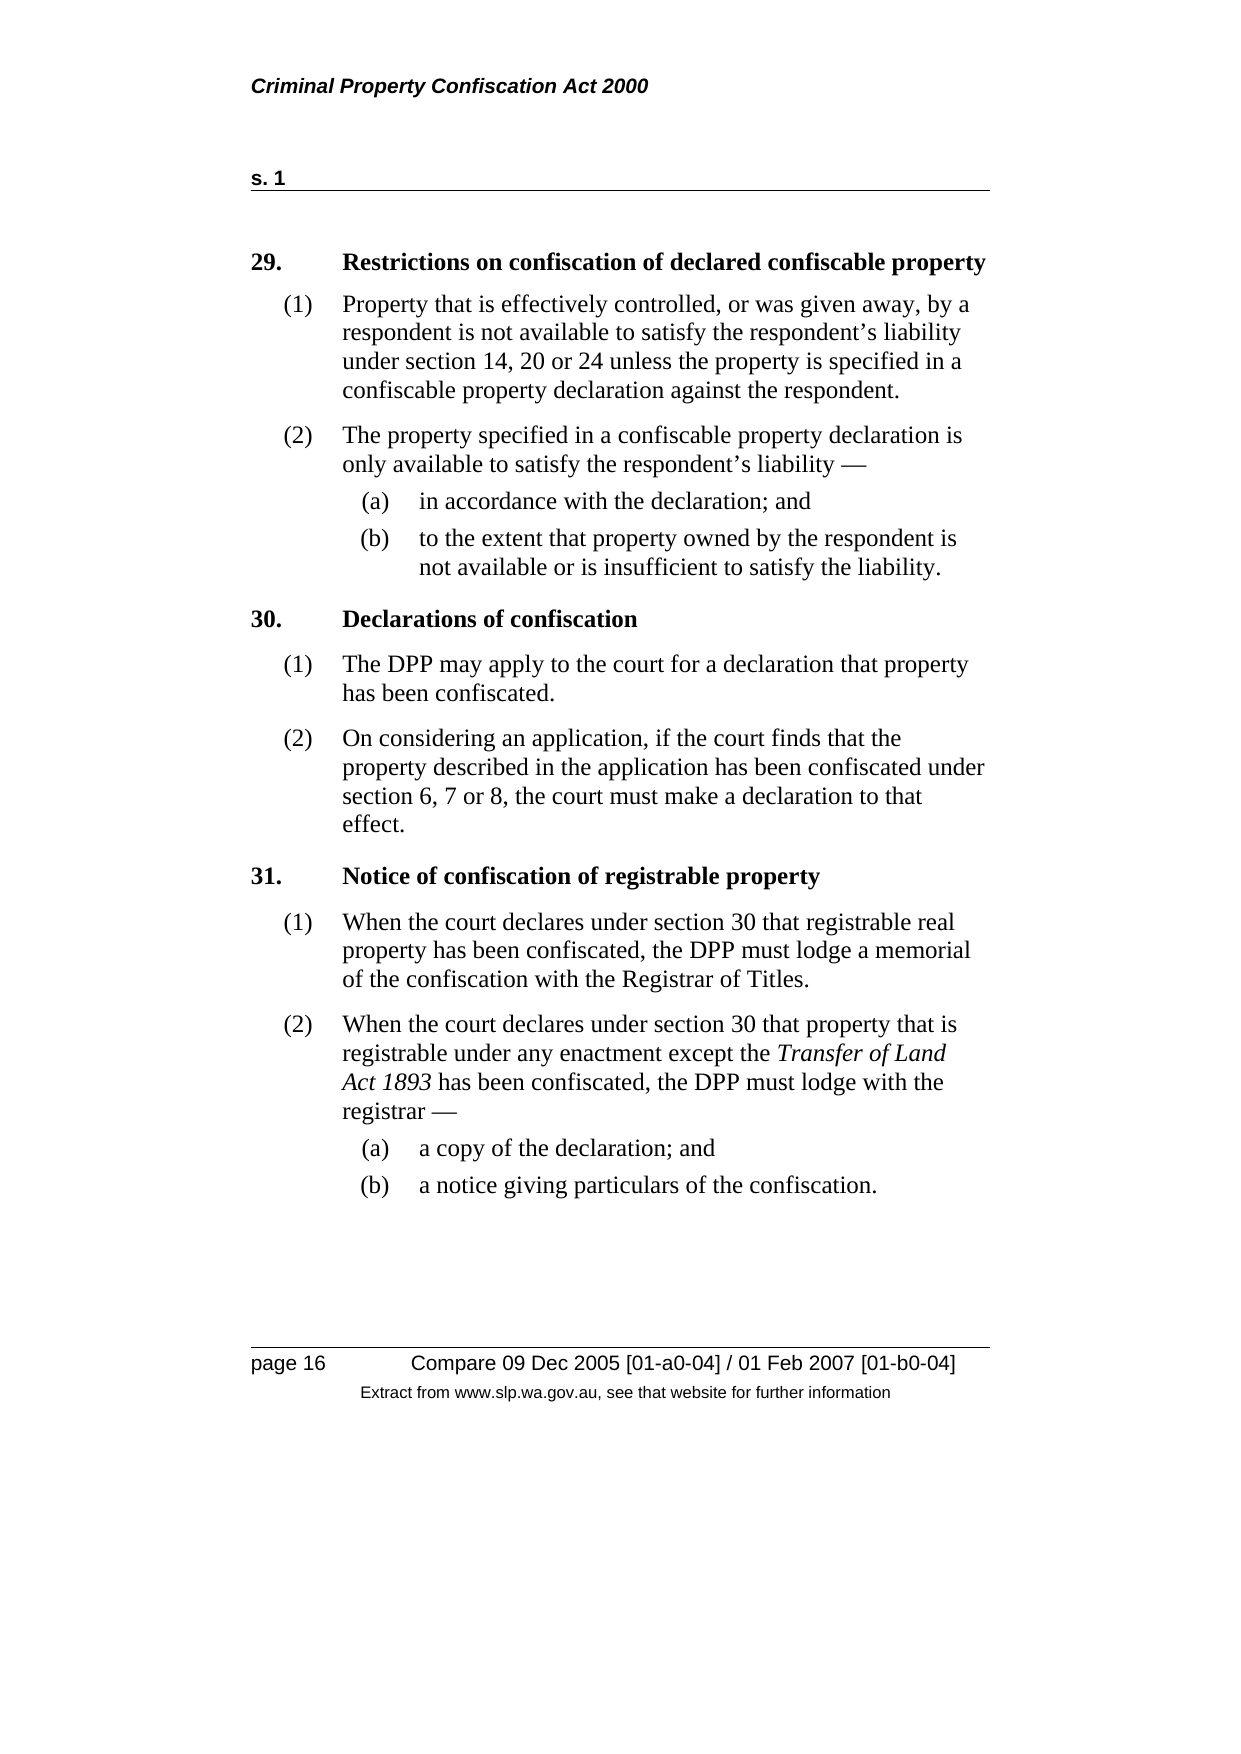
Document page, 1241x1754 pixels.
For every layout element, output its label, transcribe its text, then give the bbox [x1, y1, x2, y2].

text (b) a notice giving particulars of the confiscation. [251, 1170, 990, 1199]
subtitle 31. Notice of confiscation of registrable property [251, 861, 990, 890]
text (2) The property specified in a confiscable property declaration is only available to satisfy the respondent’s liability — [251, 420, 990, 478]
subtitle 30. Declarations of confiscation [251, 604, 990, 632]
text (1) The DPP may apply to the court for a declaration that property has been confiscated. [251, 649, 990, 707]
text (a) a copy of the declaration; and [251, 1133, 990, 1162]
text (2) On considering an application, if the court finds that the property described in the application has been confiscated under section 6, 7 or 8, the court must make a declaration to that effect. [251, 723, 990, 838]
text (2) When the court declares under section 30 that property that is registrable under any enactment except the Transfer of Land Act 1893 has been confiscated, the DPP must lodge with the registrar — [251, 1009, 990, 1124]
text (1) Property that is effectively controlled, or was given away, by a respondent is not available to satisfy the respondent’s liability under section 14, 20 or 24 unless the property is specified in a confiscable property declaration against the respondent. [251, 289, 990, 404]
subtitle 29. Restrictions on confiscation of declared confiscable property [251, 247, 990, 276]
text (b) to the extent that property owned by the respondent is not available or is insufficient to satisfy the liability. [251, 523, 990, 581]
text (1) When the court declares under section 30 that registrable real property has been confiscated, the DPP must lodge a memorial of the confiscation with the Registrar of Titles. [251, 907, 990, 993]
text (a) in accordance with the declaration; and [251, 486, 990, 515]
